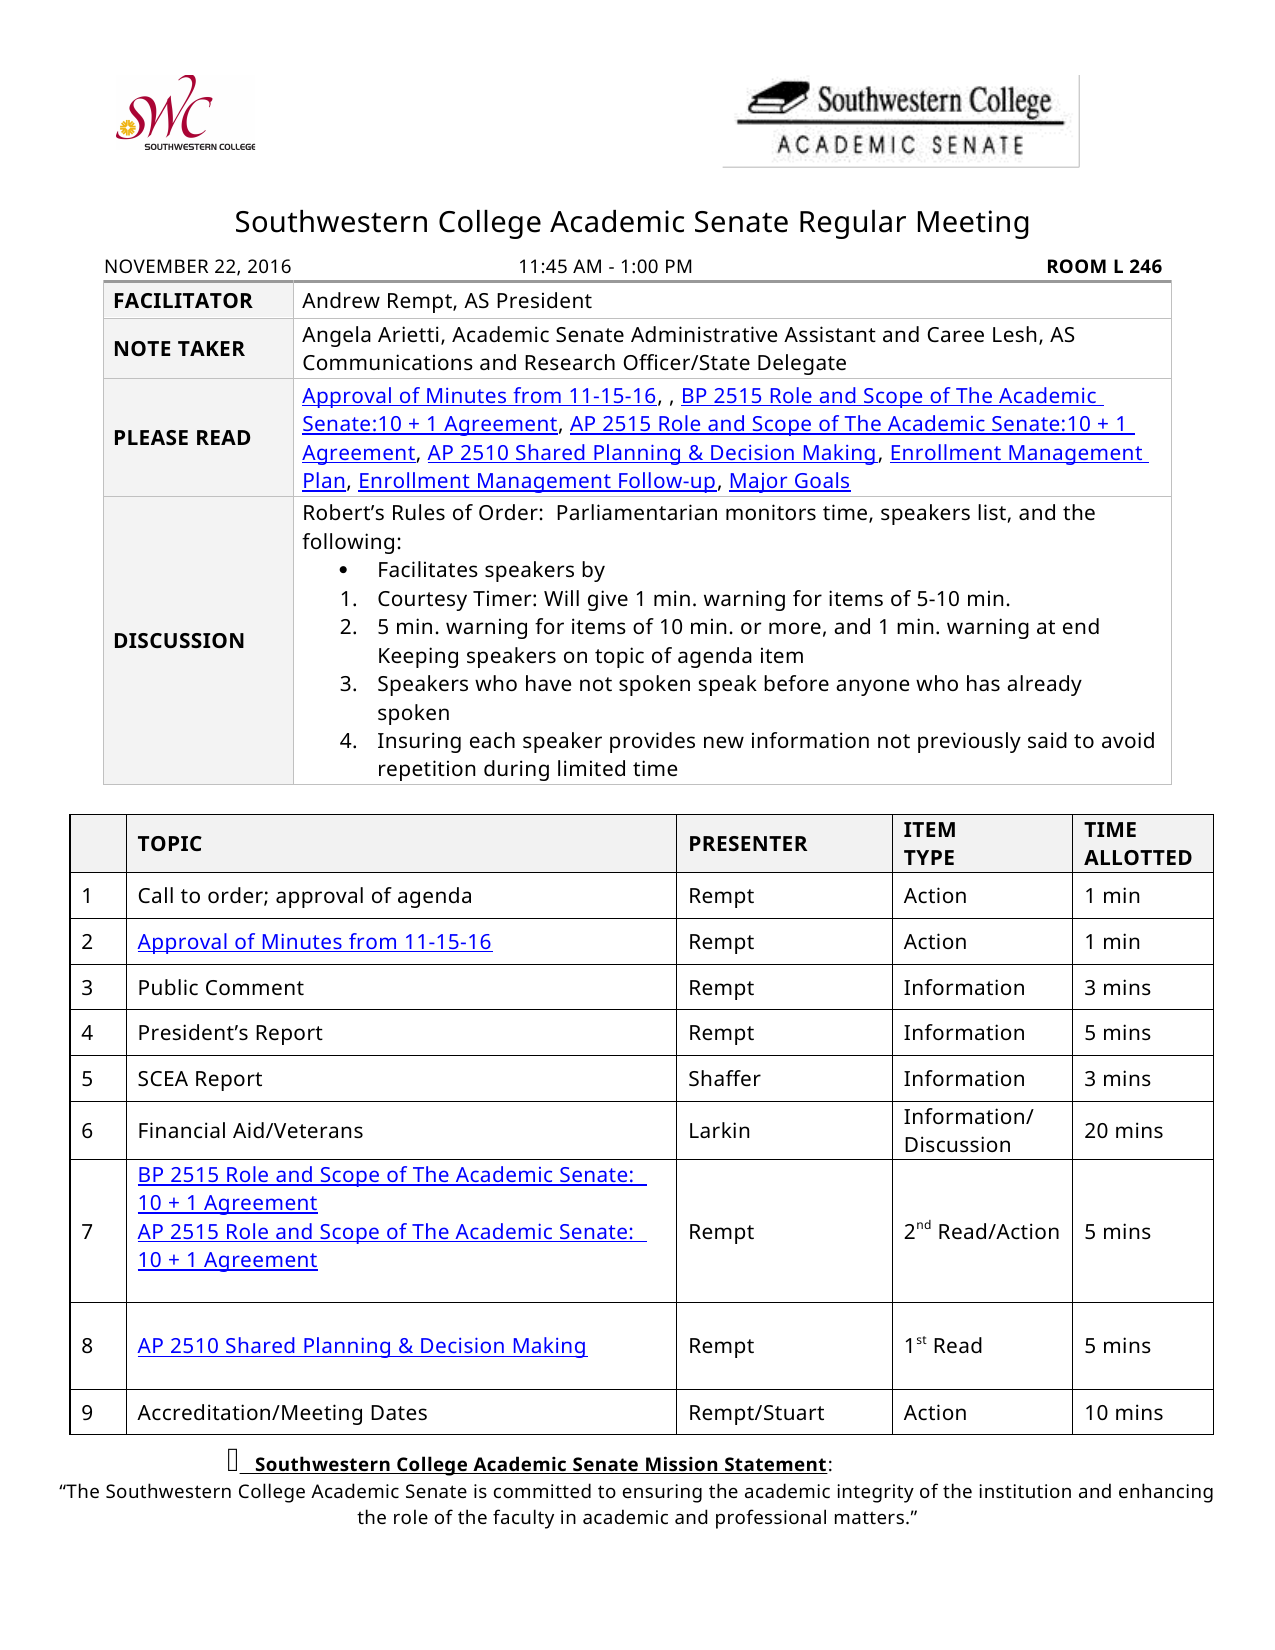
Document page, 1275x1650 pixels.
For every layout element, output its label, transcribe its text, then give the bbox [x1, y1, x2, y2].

table_cell Information [893, 1010, 1072, 1055]
table_header TOPIC [127, 815, 676, 872]
table_cell Rempt [677, 965, 892, 1009]
table_cell 3 mins [1073, 965, 1213, 1009]
table_cell 1st Read [893, 1303, 1072, 1388]
table_cell SCEA Report [127, 1056, 676, 1101]
table_cell Action [893, 873, 1072, 918]
table_cell Note taker [104, 319, 293, 378]
table_cell 5 mins [1073, 1303, 1213, 1388]
table_cell BP 2515 Role and Scope of The Academic Senate: 10 + 1 Agreement AP 2515 Role and Scope of The Academic Senate: 10 + 1 Agreement [127, 1160, 676, 1302]
table_cell 5 mins [1073, 1010, 1213, 1055]
table_cell Rempt [677, 1010, 892, 1055]
table_header TIME ALLOTTED [1073, 815, 1213, 872]
table_cell Rempt/Stuart [677, 1390, 892, 1434]
table_cell 5 mins [1073, 1160, 1213, 1302]
picture [116, 75, 256, 150]
table_cell Call to order; approval of agenda [127, 873, 676, 918]
table_cell 11:45 am - 1:00 pm [518, 251, 740, 280]
table_cell 2 [71, 919, 126, 963]
table_header ITEM TYPE [893, 815, 1072, 872]
table_cell 8 [71, 1303, 126, 1388]
table_cell Action [893, 919, 1072, 963]
table_cell Shaffer [677, 1056, 892, 1101]
table_cell Rempt [677, 919, 892, 963]
table_cell Rempt [677, 1303, 892, 1388]
table_cell President’s Report [127, 1010, 676, 1055]
table_cell 2nd Read/Action [893, 1160, 1072, 1302]
table_cell Larkin [677, 1102, 892, 1159]
table_cell 1 [71, 873, 126, 918]
table_cell Rempt [677, 873, 892, 918]
table_cell 20 mins [1073, 1102, 1213, 1159]
table_cell Action [893, 1390, 1072, 1434]
table_cell 9 [71, 1390, 126, 1434]
table_cell Information [893, 965, 1072, 1009]
table_cell 7 [71, 1160, 126, 1302]
table_cell Facilitator [104, 283, 293, 317]
table_cell 1 min [1073, 919, 1213, 963]
table_cell Andrew Rempt, AS President [294, 283, 1171, 317]
table_cell Angela Arietti, Academic Senate Administrative Assistant and Caree Lesh, AS Communications and Research Officer/State Delegate [294, 319, 1171, 378]
table_cell 6 [71, 1102, 126, 1159]
table_cell 3 mins [1073, 1056, 1213, 1101]
table_cell Approval of Minutes from 11-15-16, , BP 2515 Role and Scope of The Academic Senate:10 + 1 Agreement, AP 2515 Role and Scope of The Academic Senate:10 + 1 Agreement, AP 2510 Shared Planning & Decision Making, Enrollment Management Plan, Enrollment Management Follow-up, Major Goals [294, 379, 1171, 496]
table_cell Accreditation/Meeting Dates [127, 1390, 676, 1434]
table_cell PLEASE READ [104, 379, 293, 496]
picture [722, 75, 1081, 169]
table_cell Room L 246 [740, 251, 1171, 280]
table_header [71, 815, 126, 872]
table_cell Approval of Minutes from 11-15-16 [127, 919, 676, 963]
table_cell November 22, 2016 [104, 251, 518, 280]
table_cell Information [893, 1056, 1072, 1101]
table_cell Discussion [104, 497, 293, 784]
table_header PRESENTER [677, 815, 892, 872]
table_cell Robert’s Rules of Order: Parliamentarian monitors time, speakers list, and the following: Facilitates speakers by Courtesy Timer: Will give 1 min. warning for items of 5-10 min. 5 min. warning for items of 10 min. or more, and 1 min. warning at end Keeping speakers on topic of agenda item Speakers who have not spoken speak before anyone who has already spoken Insuring each speaker provides new information not previously said to avoid repetition during limited time [294, 497, 1171, 784]
table_cell Information/Discussion [893, 1102, 1072, 1159]
table_header Southwestern College Academic Senate Regular Meeting [104, 191, 1171, 251]
table_cell AP 2510 Shared Planning & Decision Making [127, 1303, 676, 1388]
table_cell Financial Aid/Veterans [127, 1102, 676, 1159]
table_cell 10 mins [1073, 1390, 1213, 1434]
table_cell 1 min [1073, 873, 1213, 918]
table_cell 5 [71, 1056, 126, 1101]
table_cell Rempt [677, 1160, 892, 1302]
table_cell 3 [71, 965, 126, 1009]
table_cell Public Comment [127, 965, 676, 1009]
table_cell 4 [71, 1010, 126, 1055]
